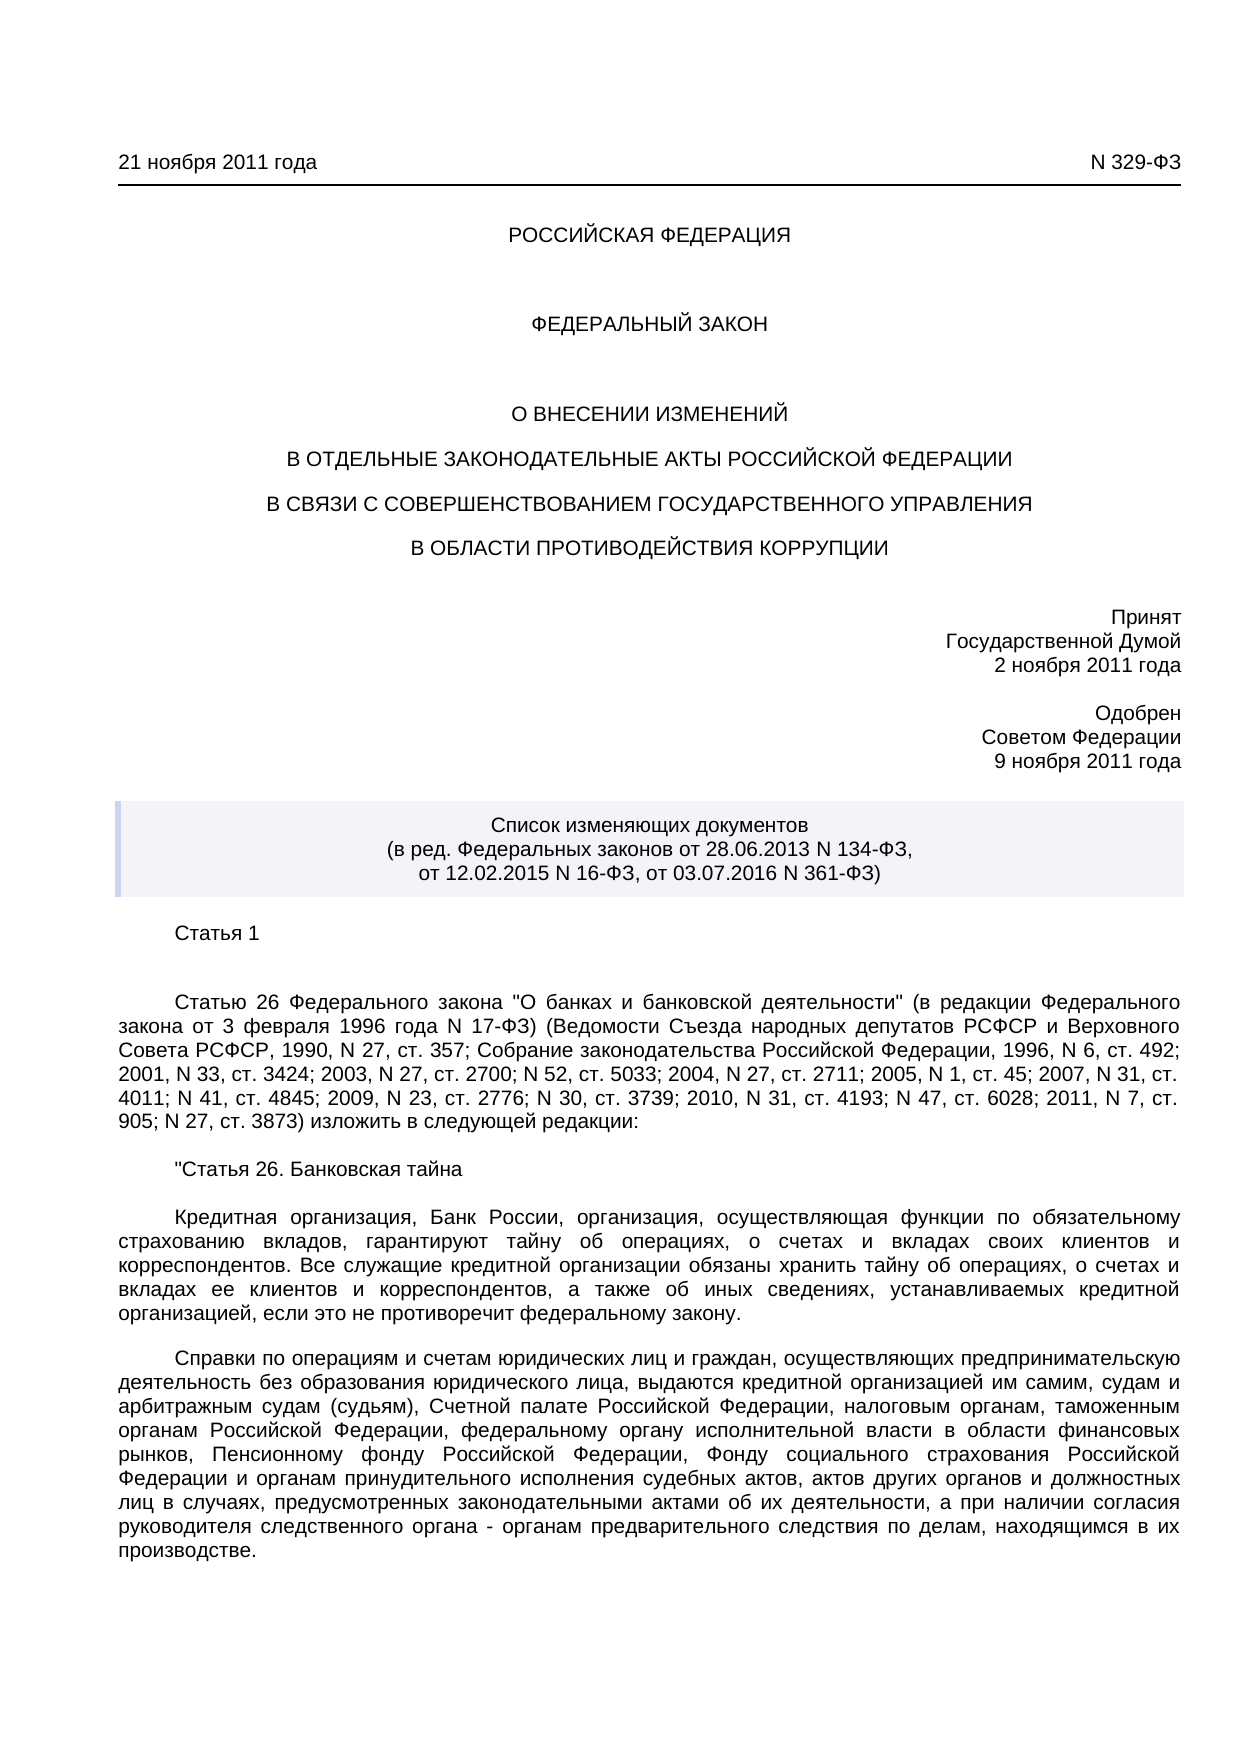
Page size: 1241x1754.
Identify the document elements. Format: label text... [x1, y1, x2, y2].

text О ВНЕСЕНИИ ИЗМЕНЕНИЙ [118, 402, 1181, 426]
text В ОБЛАСТИ ПРОТИВОДЕЙСТВИЯ КОРРУПЦИИ [118, 536, 1181, 560]
text Статья 1 [118, 921, 1181, 945]
text Одобрен [118, 701, 1181, 725]
text Принят [118, 605, 1181, 629]
text Государственной Думой [118, 629, 1181, 653]
text 2 ноября 2011 года [118, 653, 1181, 677]
text 9 ноября 2011 года [118, 749, 1181, 773]
text ФЕДЕРАЛЬНЫЙ ЗАКОН [118, 312, 1181, 336]
text РОССИЙСКАЯ ФЕДЕРАЦИЯ [118, 223, 1181, 247]
text В ОТДЕЛЬНЫЕ ЗАКОНОДАТЕЛЬНЫЕ АКТЫ РОССИЙСКОЙ ФЕДЕРАЦИИ [118, 447, 1181, 471]
text "Статья 26. Банковская тайна [118, 1157, 1181, 1181]
table_header Список изменяющих документов (в ред. Федеральных законов от 28.06.2013 N 134-ФЗ, от 12.02.2015 N 16-ФЗ, от 03.07.2016 N 361-ФЗ) [121, 801, 1178, 897]
text Статью 26 Федерального закона "О банках и банковской деятельности" (в редакции Федерального закона от 3 февраля 1996 года N 17-ФЗ) (Ведомости Съезда народных депутатов РСФСР и Верховного Совета РСФСР, 1990, N 27, ст. 357; Собрание законодательства Российской Федерации, 1996, N 6, ст. 492; 2001, N 33, ст. 3424; 2003, N 27, ст. 2700; N 52, ст. 5033; 2004, N 27, ст. 2711; 2005, N 1, ст. 45; 2007, N 31, ст. 4011; N 41, ст. 4845; 2009, N 23, ст. 2776; N 30, ст. 3739; 2010, N 31, ст. 4193; N 47, ст. 6028; 2011, N 7, ст. 905; N 27, ст. 3873) изложить в следующей редакции: [118, 989, 1181, 1133]
table_header N 329-ФЗ [650, 150, 1181, 174]
text Кредитная организация, Банк России, организация, осуществляющая функции по обязательному страхованию вкладов, гарантируют тайну об операциях, о счетах и вкладах своих клиентов и корреспондентов. Все служащие кредитной организации обязаны хранить тайну об операциях, о счетах и вкладах ее клиентов и корреспондентов, а также об иных сведениях, устанавливаемых кредитной организацией, если это не противоречит федеральному закону. [118, 1205, 1181, 1325]
text Советом Федерации [118, 725, 1181, 749]
table_header 21 ноября 2011 года [118, 150, 649, 174]
text Справки по операциям и счетам юридических лиц и граждан, осуществляющих предпринимательскую деятельность без образования юридического лица, выдаются кредитной организацией им самим, судам и арбитражным судам (судьям), Счетной палате Российской Федерации, налоговым органам, таможенным органам Российской Федерации, федеральному органу исполнительной власти в области финансовых рынков, Пенсионному фонду Российской Федерации, Фонду социального страхования Российской Федерации и органам принудительного исполнения судебных актов, актов других органов и должностных лиц в случаях, предусмотренных законодательными актами об их деятельности, а при наличии согласия руководителя следственного органа - органам предварительного следствия по делам, находящимся в их производстве. [118, 1346, 1181, 1561]
text В СВЯЗИ С СОВЕРШЕНСТВОВАНИЕМ ГОСУДАРСТВЕННОГО УПРАВЛЕНИЯ [118, 491, 1181, 515]
